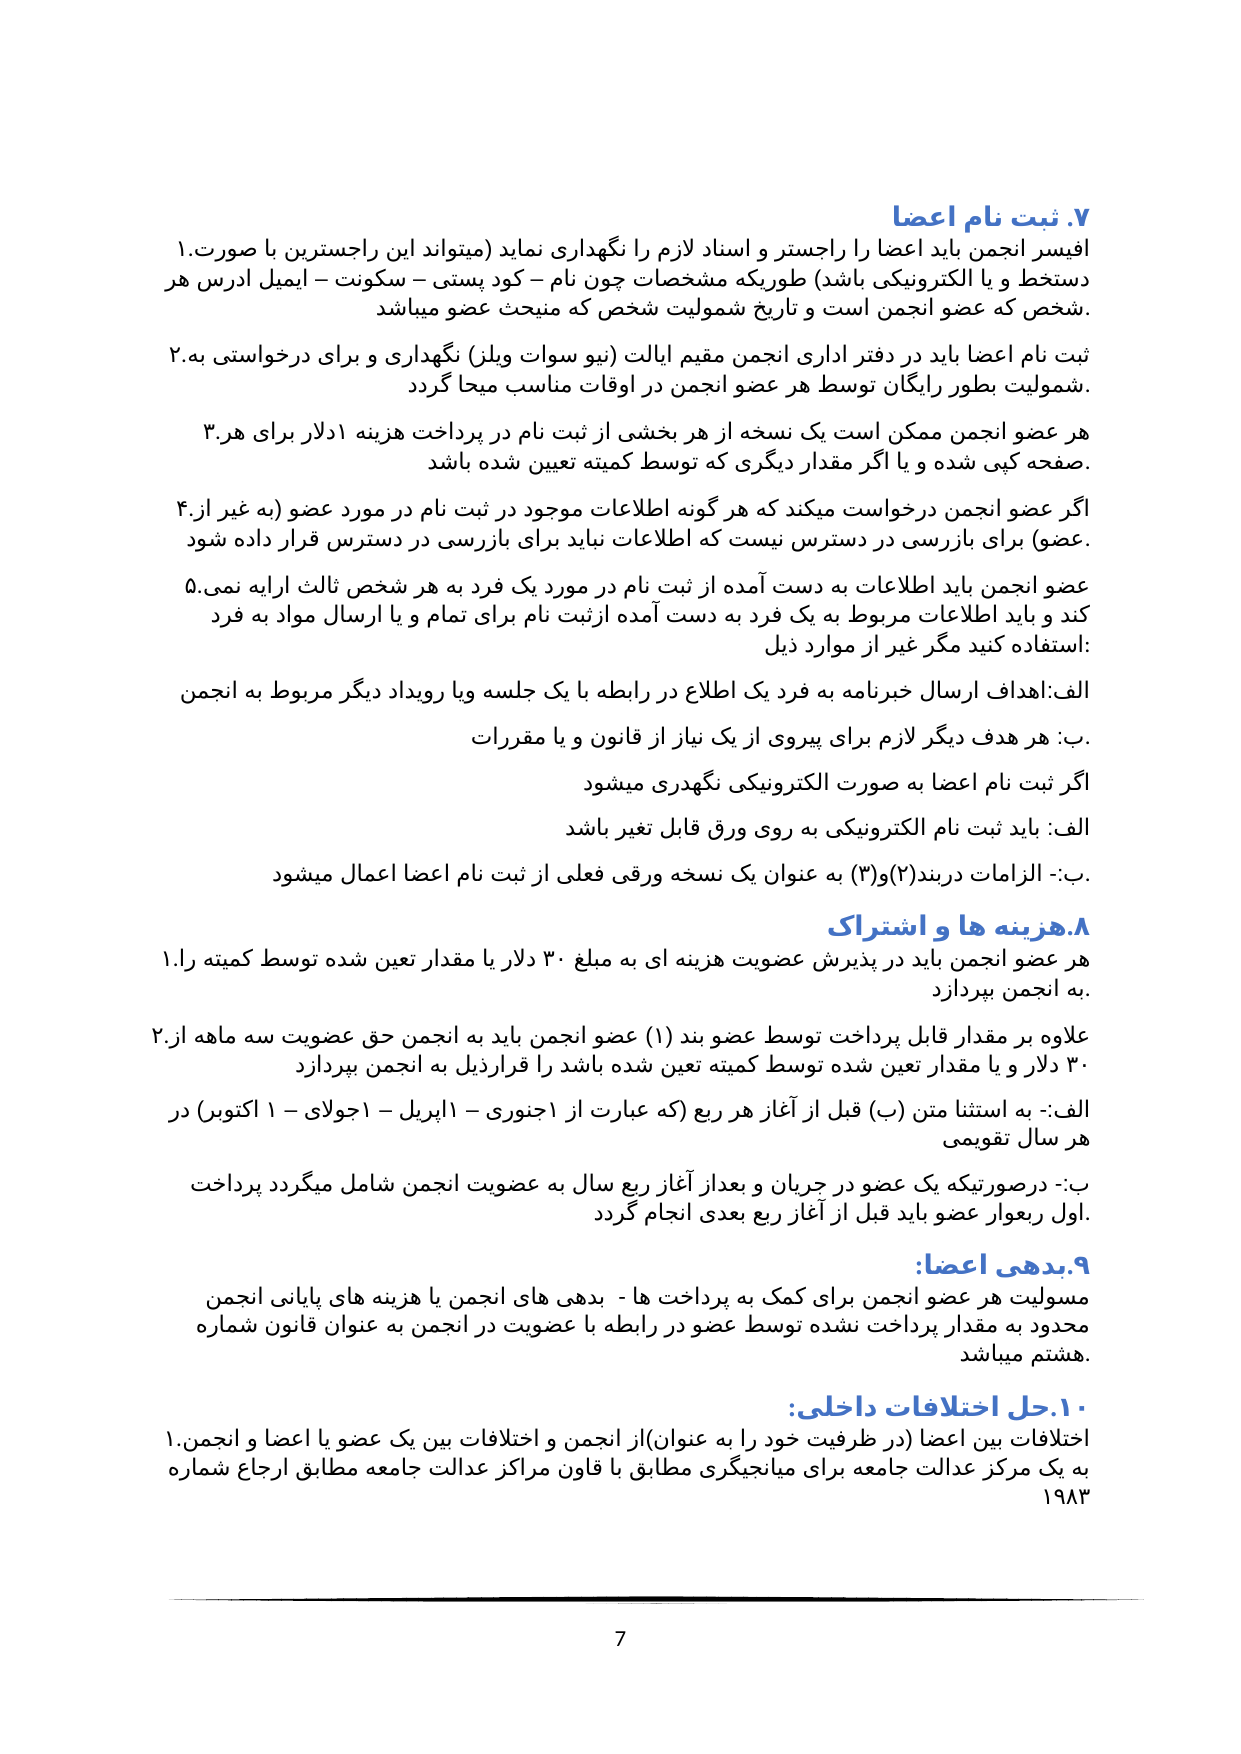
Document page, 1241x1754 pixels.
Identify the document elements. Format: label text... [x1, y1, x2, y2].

text ۲.ثبت نام اعضا باید در دفتر اداری انجمن مقیم ایالت (نیو سوات ویلز) نگهداری و برای درخواستی به شمولیت بطور رایگان توسط هر عضو انجمن در اوقات مناسب میحا گردد. [150, 340, 1090, 398]
text الف: باید ثبت نام الکترونیکی به روی ورق قابل تغیر باشد [150, 814, 1090, 840]
subtitle ۸.هزینه ها و اشتراک [150, 910, 1090, 941]
text ب:- درصورتیکه یک عضو در جریان و بعداز آغاز ربع سال به عضویت انجمن شامل میگردد پرداخت اول ربعوار عضو باید قبل از آغاز ربع بعدی انجام گردد. [150, 1169, 1090, 1226]
picture [168, 1596, 1144, 1604]
subtitle ۷. ثبت نام اعضا [150, 201, 1090, 232]
text مسولیت هر عضو انجمن برای کمک به پرداخت ها - بدهی های انجمن یا هزینه های پایانی انجمن محدود به مقدار پرداخت نشده توسط عضو در رابطه با عضویت در انجمن به عنوان قانون شماره هشتم میباشد. [150, 1283, 1090, 1368]
subtitle ۱۰.حل اختلافات داخلی: [150, 1391, 1090, 1422]
text ۳.هر عضو انجمن ممکن است یک نسخه از هر بخشی از ثبت نام در پرداخت هزینه ۱دلار برای هر صفحه کپی شده و یا اگر مقدار دیگری که توسط کمیته تعیین شده باشد. [150, 417, 1090, 475]
text ب:- الزامات دربند(۲)و(۳) به عنوان یک نسخه ورقی فعلی از ثبت نام اعضا اعمال میشود. [150, 859, 1090, 887]
text ب: هر هدف دیگر لازم برای پیروی از یک نیاز از قانون و یا مقررات. [150, 722, 1090, 750]
text اگر ثبت نام اعضا به صورت الکترونیکی نگهدری میشود [150, 769, 1090, 795]
text الف:اهداف ارسال خبرنامه به فرد یک اطلاع در رابطه با یک جلسه ویا رویداد دیگر مربوط به انجمن [150, 677, 1090, 703]
text ۲.علاوه بر مقدار قابل پرداخت توسط عضو بند (۱) عضو انجمن باید به انجمن حق عضویت سه ماهه از ۳۰ دلار و یا مقدار تعین شده توسط کمیته تعین شده باشد را قرارذیل به انجمن بپردازد [150, 1021, 1090, 1077]
text ۱.افیسر انجمن باید اعضا را راجستر و اسناد لازم را نگهداری نماید (میتواند این راجسترین با صورت دستخط و یا الکترونیکی باشد) طوریکه مشخصات چون نام – کود پستی – سکونت – ایمیل ادرس هر شخص که عضو انجمن است و تاریخ شمولیت شخص که منیحث عضو میباشد. [150, 234, 1090, 321]
text ۵.عضو انجمن باید اطلاعات به دست آمده از ثبت نام در مورد یک فرد به هر شخص ثالث ارایه نمی کند و باید اطلاعات مربوط به یک فرد به دست آمده ازثبت نام برای تمام و یا ارسال مواد به فرد استفاده کنید مگر غیر از موارد ذیل: [150, 571, 1090, 658]
text ۱.هر عضو انجمن باید در پذیرش عضویت هزینه ای به مبلغ ۳۰ دلار یا مقدار تعین شده توسط کمیته را به انجمن بپردازد. [150, 944, 1090, 1002]
subtitle ۹.بدهی اعضا: [150, 1249, 1090, 1280]
text ۴.اگر عضو انجمن درخواست میکند که هر گونه اطلاعات موجود در ثبت نام در مورد عضو (به غیر از عضو) برای بازرسی در دسترس نیست که اطلاعات نباید برای بازرسی در دسترس قرار داده شود. [150, 494, 1090, 552]
text الف:- به استثنا متن (ب) قبل از آغاز هر ربع (که عبارت از ۱جنوری – ۱اپریل – ۱جولای – ۱ اکتوبر) در هر سال تقویمی [150, 1096, 1090, 1151]
text ۱.اختلافات بین اعضا (در ظرفیت خود را به عنوان)از انجمن و اختلافات بین یک عضو یا اعضا و انجمن به یک مرکز عدالت جامعه برای میانجیگری مطابق با قاون مراکز عدالت جامعه مطابق ارجاع شماره ۱۹۸۳ [150, 1424, 1090, 1509]
